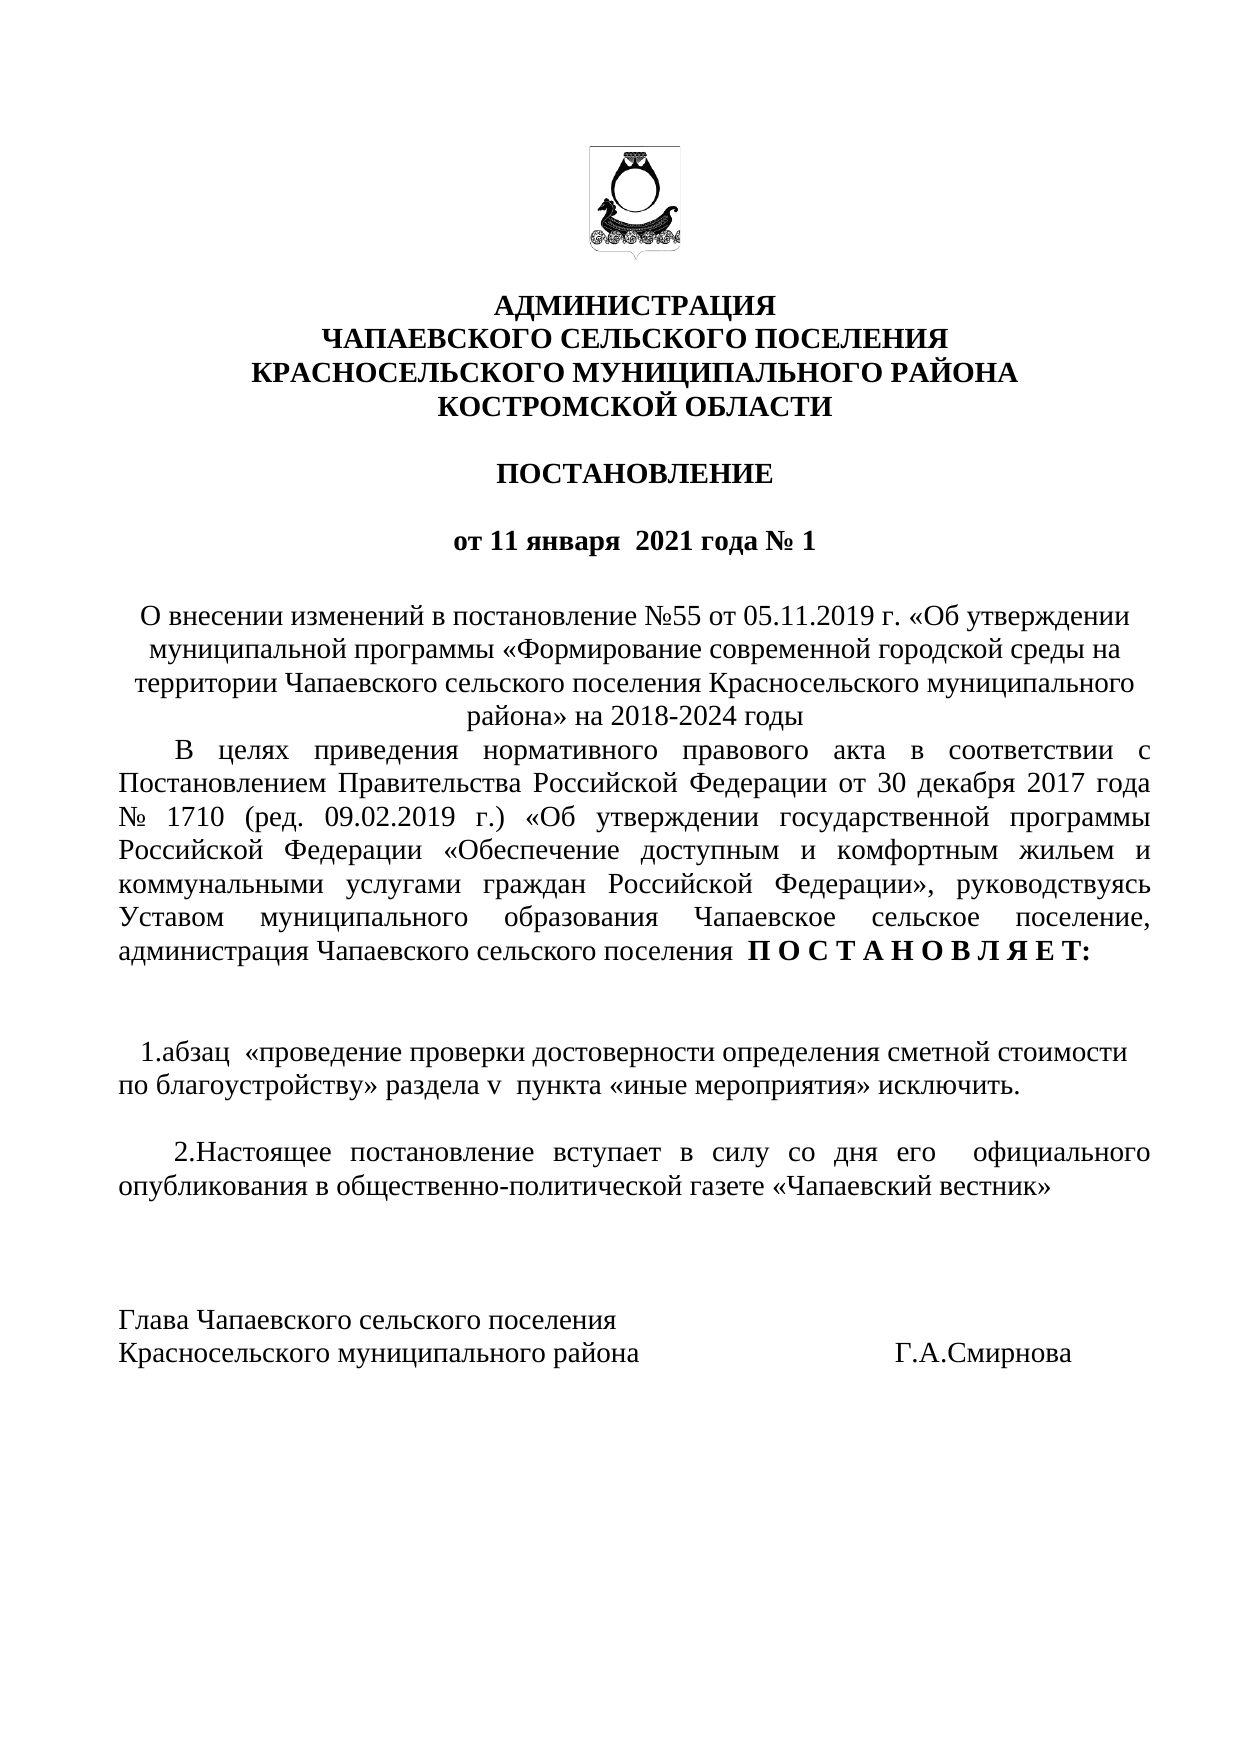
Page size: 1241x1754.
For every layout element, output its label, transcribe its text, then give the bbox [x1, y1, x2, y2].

text ПОСТАНОВЛЕНИЕ [118, 456, 1152, 489]
text Глава Чапаевского сельского поселения [118, 1302, 1152, 1336]
subtitle АДМИНИСТРАЦИЯ [118, 288, 1152, 322]
text В целях приведения нормативного правового акта в соответствии с Постановлением Правительства Российской Федерации от 30 декабря 2017 года № 1710 (ред. 09.02.2019 г.) «Об утверждении государственной программы Российской Федерации «Обеспечение доступным и комфортным жильем и коммунальными услугами граждан Российской Федерации», руководствуясь Уставом муниципального образования Чапаевское сельское поселение, администрация Чапаевского сельского поселения П О С Т А Н О В Л Я Е Т: [118, 732, 1152, 967]
subtitle ЧАПАЕВСКОГО СЕЛЬСКОГО ПОСЕЛЕНИЯ [118, 322, 1152, 355]
subtitle КРАСНОСЕЛЬСКОГО МУНИЦИПАЛЬНОГО РАЙОНА [118, 355, 1152, 389]
text О внесении изменений в постановление №55 от 05.11.2019 г. «Об утверждении муниципальной программы «Формирование современной городской среды на территории Чапаевского сельского поселения Красносельского муниципального района» на 2018-2024 годы [118, 598, 1152, 732]
text Красносельского муниципального района Г.А.Смирнова [118, 1336, 1152, 1369]
text 2.Настоящее постановление вступает в силу со дня его официального опубликования в общественно-политической газете «Чапаевский вестник» [118, 1134, 1152, 1201]
text от 11 января 2021 года № 1 [118, 523, 1152, 556]
text 1.абзац «проведение проверки достоверности определения сметной стоимости по благоустройству» раздела v пункта «иные мероприятия» исключить. [118, 1034, 1152, 1101]
text КОСТРОМСКОЙ ОБЛАСТИ [118, 389, 1152, 422]
